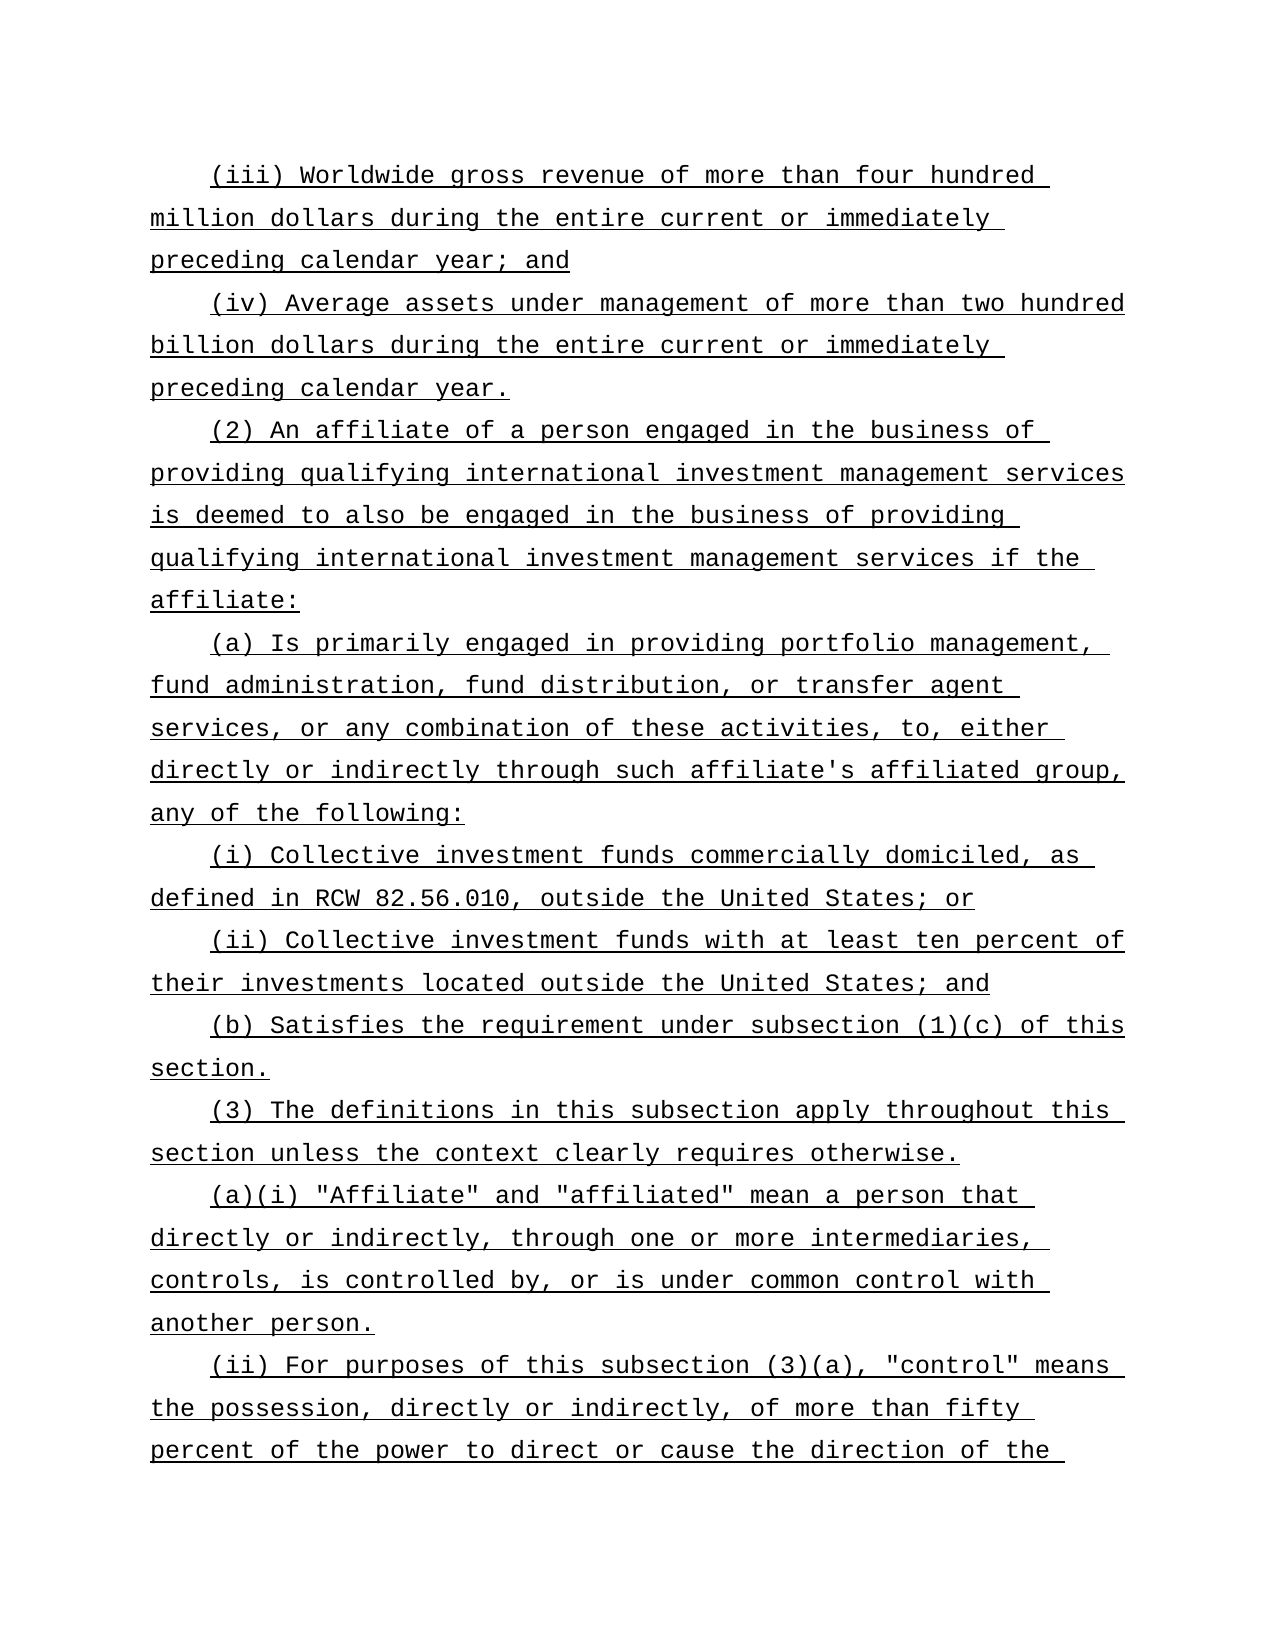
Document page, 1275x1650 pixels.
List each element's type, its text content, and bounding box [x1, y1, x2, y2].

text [150, 1340, 1125, 1467]
text (ii) Collective investment funds with at least ten percent of their investments located outside the United States; and [150, 915, 1125, 1000]
text (a) Is primarily engaged in providing portfolio management, fund administration, fund distribution, or transfer agent services, or any combination of these activities, to, either directly or indirectly through such affiliate's affiliated group, any of the following: [150, 617, 1125, 781]
text (iii) Worldwide gross revenue of more than four hundred million dollars during the entire current or immediately preceding calendar year; and [150, 150, 1125, 277]
text (2) An affiliate of a person engaged in the business of providing qualifying international investment management services is deemed to also be engaged in the business of providing qualifying international investment management services if the affiliate: [150, 485, 1125, 617]
text (2) An affiliate of a person engaged in the business of providing qualifying international investment management services is deemed to also be engaged in the business of providing qualifying international investment management services if the affiliate: [150, 405, 1125, 484]
text (a)(i) "Affiliate" and "affiliated" mean a person that directly or indirectly, through one or more intermediaries, controls, is controlled by, or is under common control with another person. [150, 1170, 1125, 1340]
text (i) Collective investment funds commercially domiciled, as defined in RCW 82.56.010, outside the United States; or [150, 830, 1125, 915]
text (b) Satisfies the requirement under subsection (1)(c) of this section. [150, 1000, 1125, 1085]
text (a) Is primarily engaged in providing portfolio management, fund administration, fund distribution, or transfer agent services, or any combination of these activities, to, either directly or indirectly through such affiliate's affiliated group, any of the following: [150, 783, 1125, 830]
text (3) The definitions in this subsection apply throughout this section unless the context clearly requires otherwise. [150, 1085, 1125, 1170]
text (iv) Average assets under management of more than two hundred billion dollars during the entire current or immediately preceding calendar year. [150, 277, 1125, 405]
